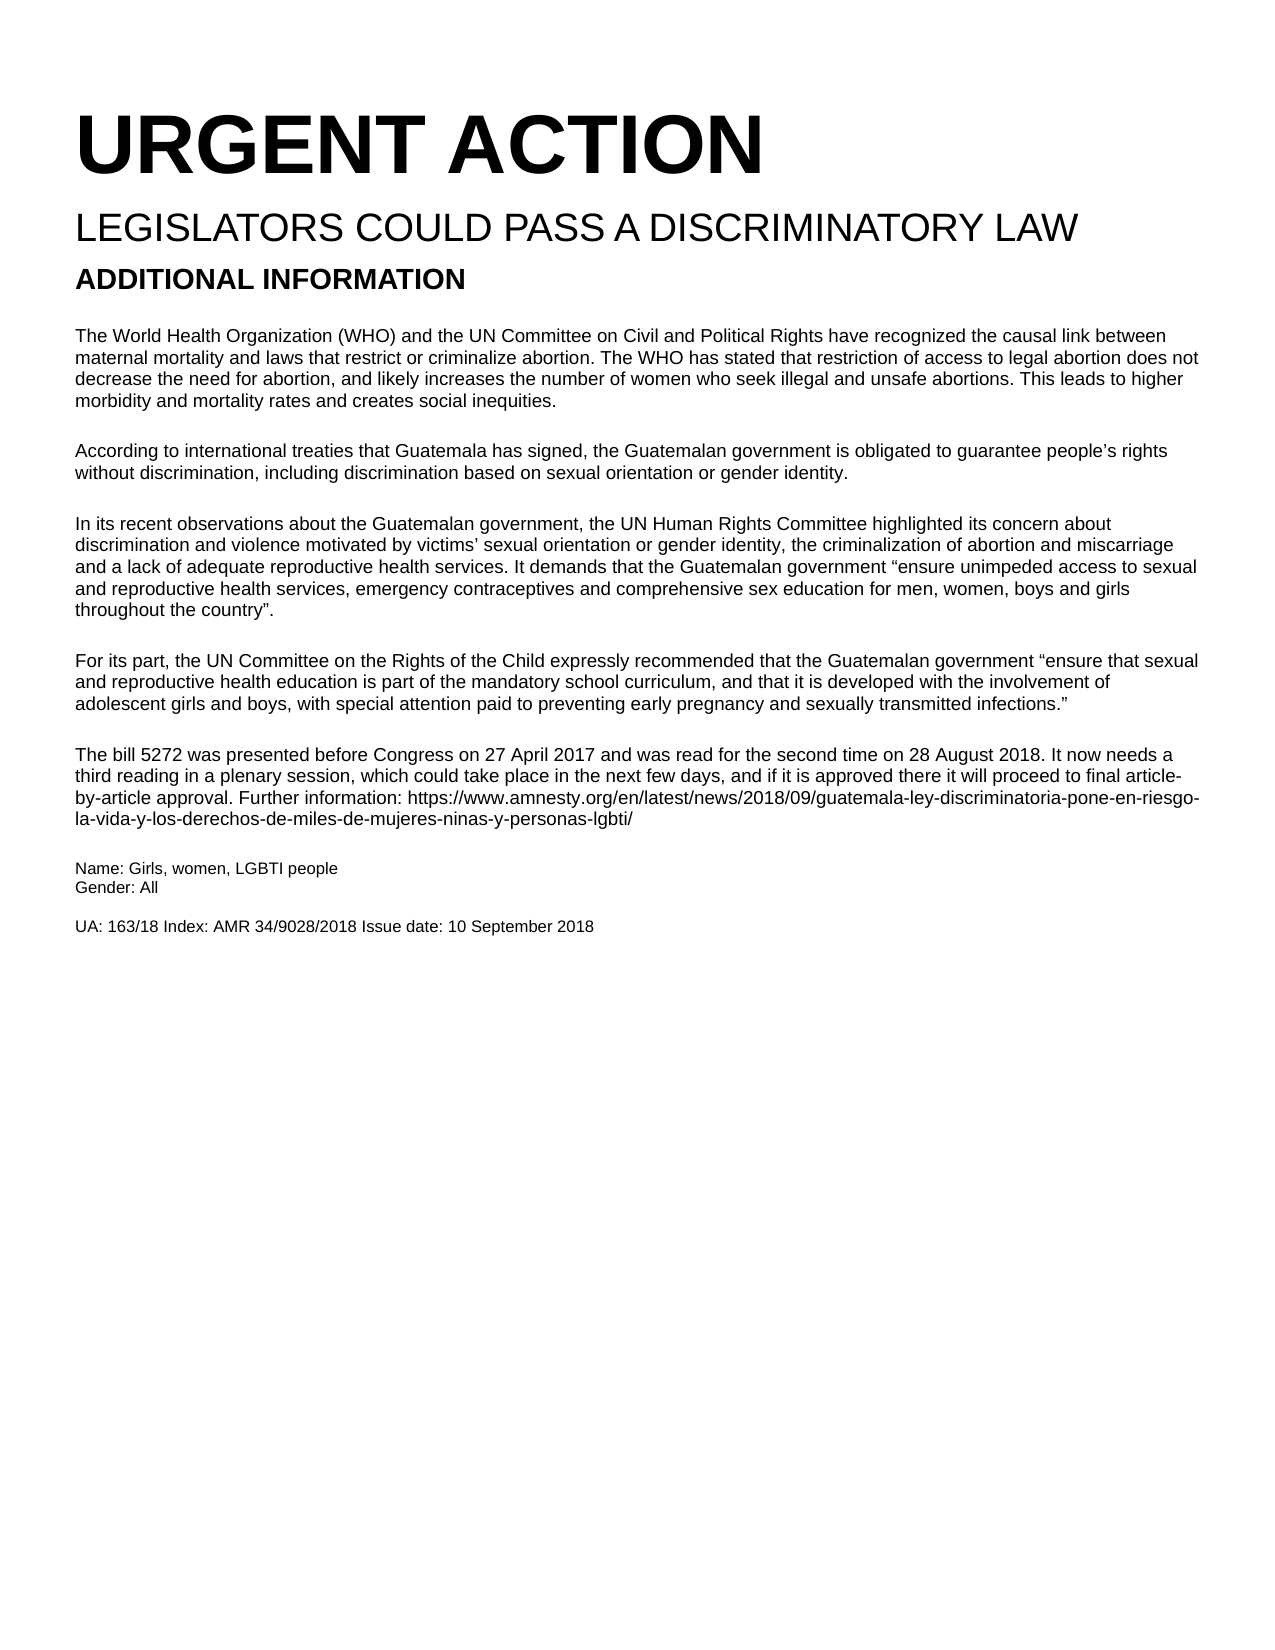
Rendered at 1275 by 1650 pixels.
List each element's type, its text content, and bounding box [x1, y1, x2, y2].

subtitle ADditional Information [75, 262, 1200, 296]
text The World Health Organization (WHO) and the UN Committee on Civil and Political Rights have recognized the causal link between maternal mortality and laws that restrict or criminalize abortion. The WHO has stated that restriction of access to legal abortion does not decrease the need for abortion, and likely increases the number of women who seek illegal and unsafe abortions. This leads to higher morbidity and mortality rates and creates social inequities. [75, 325, 1200, 411]
text Name: Girls, women, LGBTI people [75, 859, 1200, 878]
text UA: 163/18 Index: AMR 34/9028/2018 Issue date: 10 September 2018 [75, 916, 1200, 936]
text According to international treaties that Guatemala has signed, the Guatemalan government is obligated to guarantee people’s rights without discrimination, including discrimination based on sexual orientation or gender identity. [75, 440, 1200, 483]
text Gender: All [75, 878, 1200, 897]
text In its recent observations about the Guatemalan government, the UN Human Rights Committee highlighted its concern about discrimination and violence motivated by victims’ sexual orientation or gender identity, the criminalization of abortion and miscarriage and a lack of adequate reproductive health services. It demands that the Guatemalan government “ensure unimpeded access to sexual and reproductive health services, emergency contraceptives and comprehensive sex education for men, women, boys and girls throughout the country”. [75, 513, 1200, 620]
text LEGISLATORS COULD PASS A DISCRIMINATORY LAW [75, 204, 1200, 250]
subtitle URGENT ACTION [75, 96, 1200, 192]
text For its part, the UN Committee on the Rights of the Child expressly recommended that the Guatemalan government “ensure that sexual and reproductive health education is part of the mandatory school curriculum, and that it is developed with the involvement of adolescent girls and boys, with special attention paid to preventing early pregnancy and sexually transmitted infections.” [75, 649, 1200, 714]
text The bill 5272 was presented before Congress on 27 April 2017 and was read for the second time on 28 August 2018. It now needs a third reading in a plenary session, which could take place in the next few days, and if it is approved there it will proceed to final article-by-article approval. Further information: https://www.amnesty.org/en/latest/news/2018/09/guatemala-ley-discriminatoria-pone-en-riesgo-la-vida-y-los-derechos-de-miles-de-mujeres-ninas-y-personas-lgbti/ [75, 743, 1200, 830]
